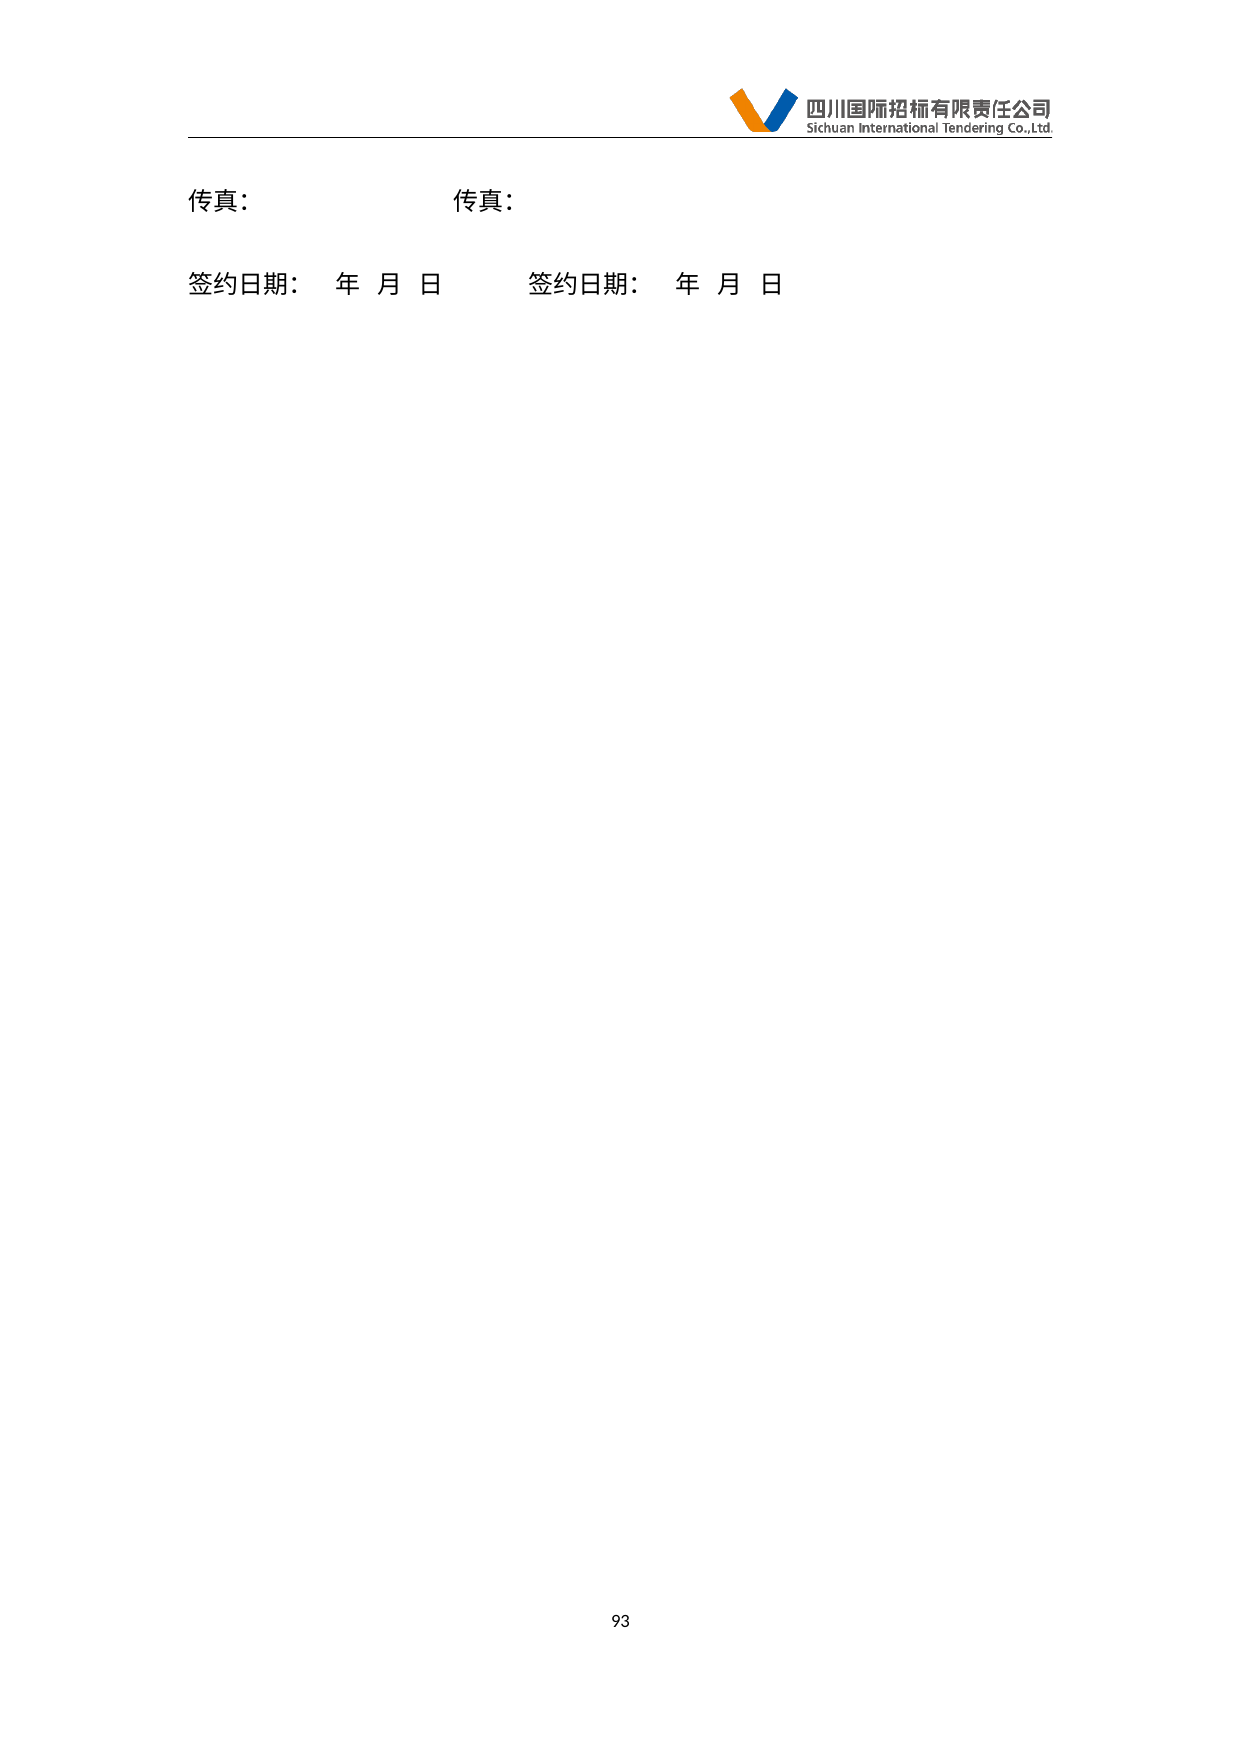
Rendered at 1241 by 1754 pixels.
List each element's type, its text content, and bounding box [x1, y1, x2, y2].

text 签约日期： 年 月 日 签约日期： 年 月 日 [188, 249, 1052, 315]
picture [729, 88, 1053, 135]
text 传真： 传真： [188, 166, 1052, 232]
